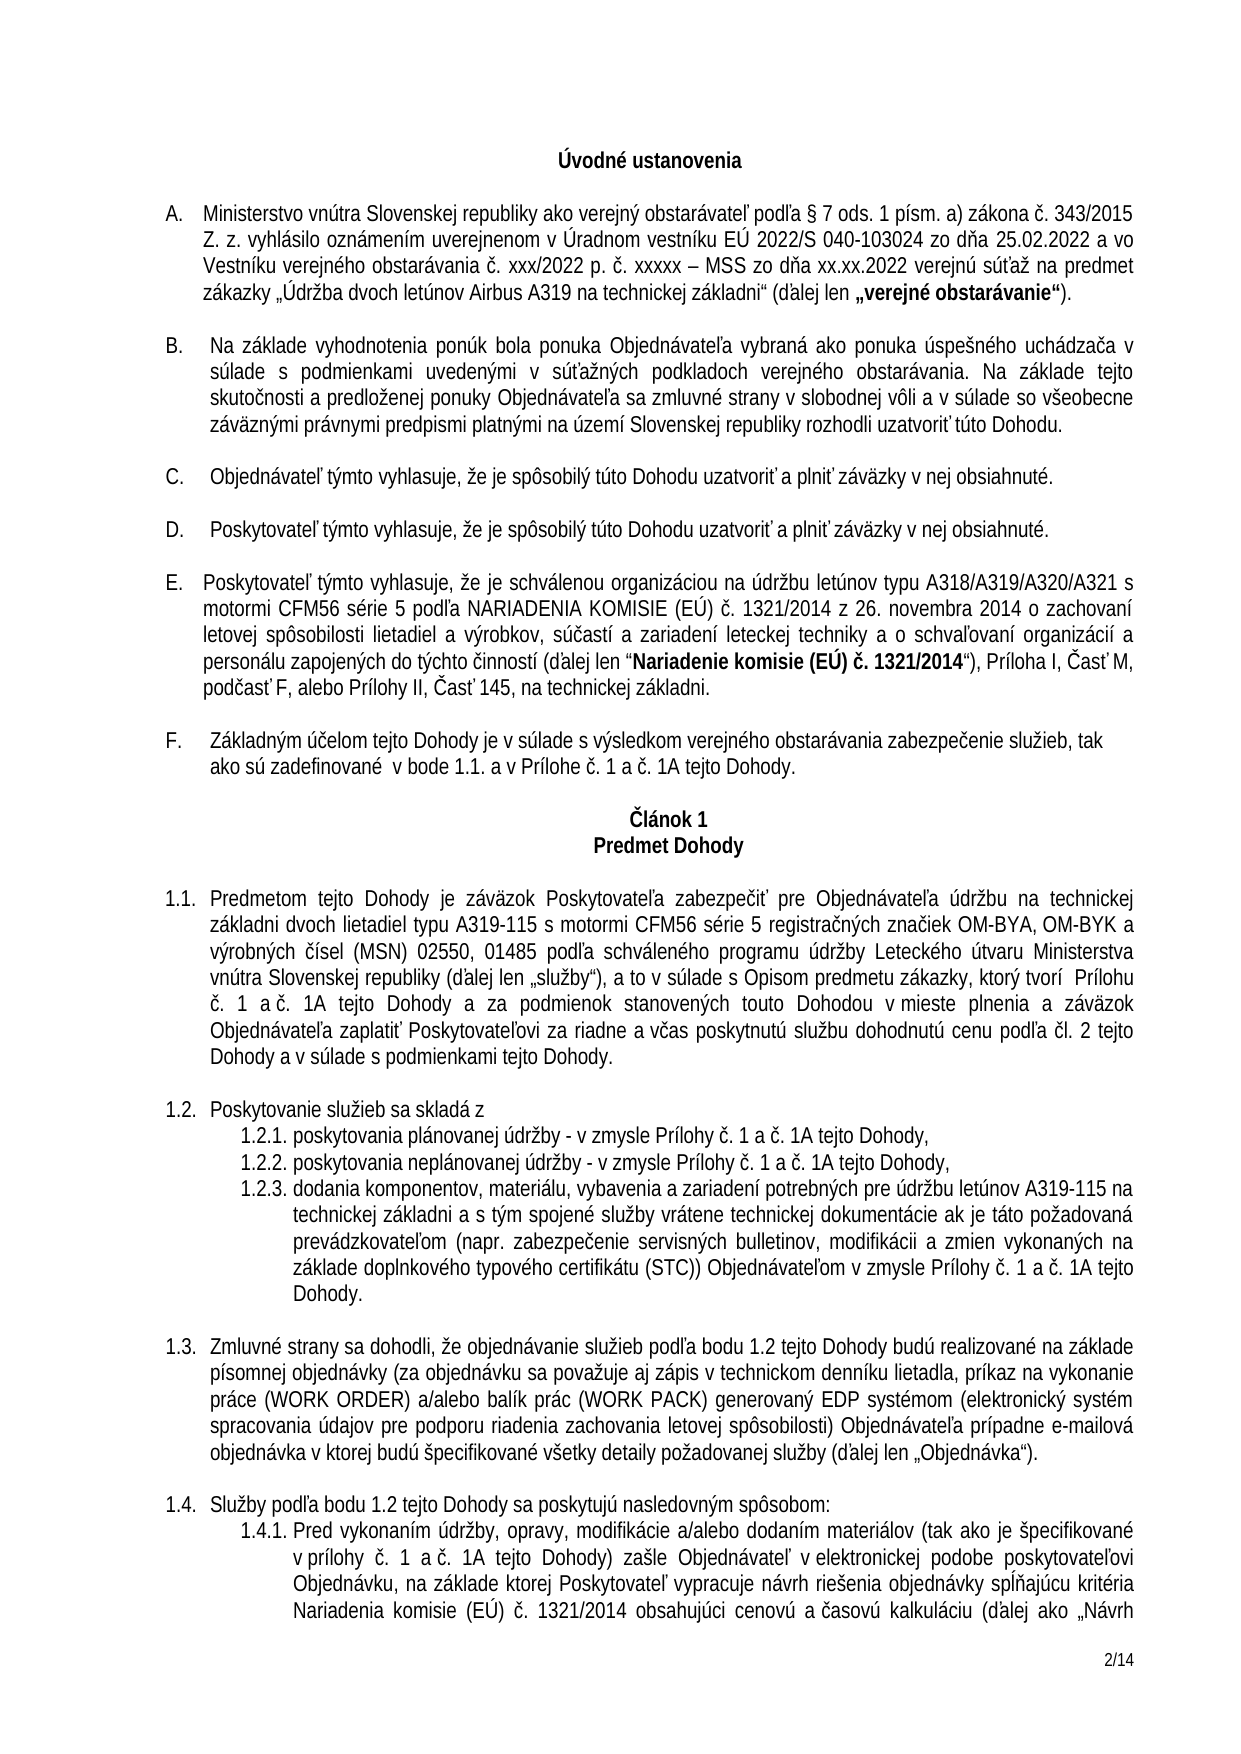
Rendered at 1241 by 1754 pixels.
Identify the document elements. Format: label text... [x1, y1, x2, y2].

list Služby podľa bodu 1.2 tejto Dohody sa poskytujú nasledovným spôsobom: [165, 1491, 1134, 1517]
text Úvodné ustanovenia [165, 147, 1134, 173]
list Zmluvné strany sa dohodli, že objednávanie služieb podľa bodu 1.2 tejto Dohody budú realizované na základe písomnej objednávky (za objednávku sa považuje aj zápis v technickom denníku lietadla, príkaz na vykonanie práce (WORK ORDER) a/alebo balík prác (WORK PACK) generovaný EDP systémom (elektronický systém spracovania údajov pre podporu riadenia zachovania letovej spôsobilosti) Objednávateľa prípadne e-mailová objednávka v ktorej budú špecifikované všetky detaily požadovanej služby (ďalej len „Objednávka“). [165, 1333, 1134, 1465]
list Poskytovateľ týmto vyhlasuje, že je schválenou organizáciou na údržbu letúnov typu A318/A319/A320/A321 s motormi CFM56 série 5 podľa NARIADENIA KOMISIE (EÚ) č. 1321/2014 z 26. novembra 2014 o zachovaní letovej spôsobilosti lietadiel a výrobkov, súčastí a zariadení leteckej techniky a o schvaľovaní organizácií a personálu zapojených do týchto činností (ďalej len “Nariadenie komisie (EÚ) č. 1321/2014“), Príloha I, Časť M, podčasť F, alebo Prílohy II, Časť 145, na technickej základni. [165, 569, 1134, 701]
list Predmetom tejto Dohody je záväzok Poskytovateľa zabezpečiť pre Objednávateľa údržbu na technickej základni dvoch lietadiel typu A319-115 s motormi CFM56 série 5 registračných značiek OM-BYA, OM-BYK a výrobných čísel (MSN) 02550, 01485 podľa schváleného programu údržby Leteckého útvaru Ministerstva vnútra Slovenskej republiky (ďalej len „služby“), a to v súlade s Opisom predmetu zákazky, ktorý tvorí Prílohu č. 1 a č. 1A tejto Dohody a za podmienok stanovených touto Dohodou v mieste plnenia a záväzok Objednávateľa zaplatiť Poskytovateľovi za riadne a včas poskytnutú službu dohodnutú cenu podľa čl. 2 tejto Dohody a v súlade s podmienkami tejto Dohody. [165, 885, 1134, 1069]
text Článok 1 [203, 806, 1134, 832]
list Základným účelom tejto Dohody je v súlade s výsledkom verejného obstarávania zabezpečenie služieb, tak ako sú zadefinované v bode 1.1. a v Prílohe č. 1 a č. 1A tejto Dohody. [165, 727, 1134, 779]
list dodania komponentov, materiálu, vybavenia a zariadení potrebných pre údržbu letúnov A319-115 na technickej základni a s tým spojené služby vrátene technickej dokumentácie ak je táto požadovaná prevádzkovateľom (napr. zabezpečenie servisných bulletinov, modifikácii a zmien vykonaných na základe doplnkového typového certifikátu (STC)) Objednávateľom v zmysle Prílohy č. 1 a č. 1A tejto Dohody. [240, 1175, 1134, 1307]
list poskytovania neplánovanej údržby - v zmysle Prílohy č. 1 a č. 1A tejto Dohody, [240, 1148, 1134, 1175]
list Na základe vyhodnotenia ponúk bola ponuka Objednávateľa vybraná ako ponuka úspešného uchádzača v súlade s podmienkami uvedenými v súťažných podkladoch verejného obstarávania. Na základe tejto skutočnosti a predloženej ponuky Objednávateľa sa zmluvné strany v slobodnej vôli a v súlade so všeobecne záväznými právnymi predpismi platnými na území Slovenskej republiky rozhodli uzatvoriť túto Dohodu. [165, 332, 1134, 437]
list Objednávateľ týmto vyhlasuje, že je spôsobilý túto Dohodu uzatvoriť a plniť záväzky v nej obsiahnuté. [165, 463, 1134, 490]
list poskytovania plánovanej údržby - v zmysle Prílohy č. 1 a č. 1A tejto Dohody, [240, 1122, 1134, 1148]
text Predmet Dohody [203, 832, 1134, 859]
list Ministerstvo vnútra Slovenskej republiky ako verejný obstarávateľ podľa § 7 ods. 1 písm. a) zákona č. 343/2015 Z. z. vyhlásilo oznámením uverejnenom v Úradnom vestníku EÚ 2022/S 040-103024 zo dňa 25.02.2022 a vo Vestníku verejného obstarávania č. xxx/2022 p. č. xxxxx – MSS zo dňa xx.xx.2022 verejnú súťaž na predmet zákazky „Údržba dvoch letúnov Airbus A319 na technickej základni“ (ďalej len „verejné obstarávanie“). [165, 200, 1134, 305]
list Poskytovanie služieb sa skladá z [165, 1096, 1134, 1122]
list Poskytovateľ týmto vyhlasuje, že je spôsobilý túto Dohodu uzatvoriť a plniť záväzky v nej obsiahnuté. [165, 516, 1134, 542]
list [240, 1517, 1134, 1623]
